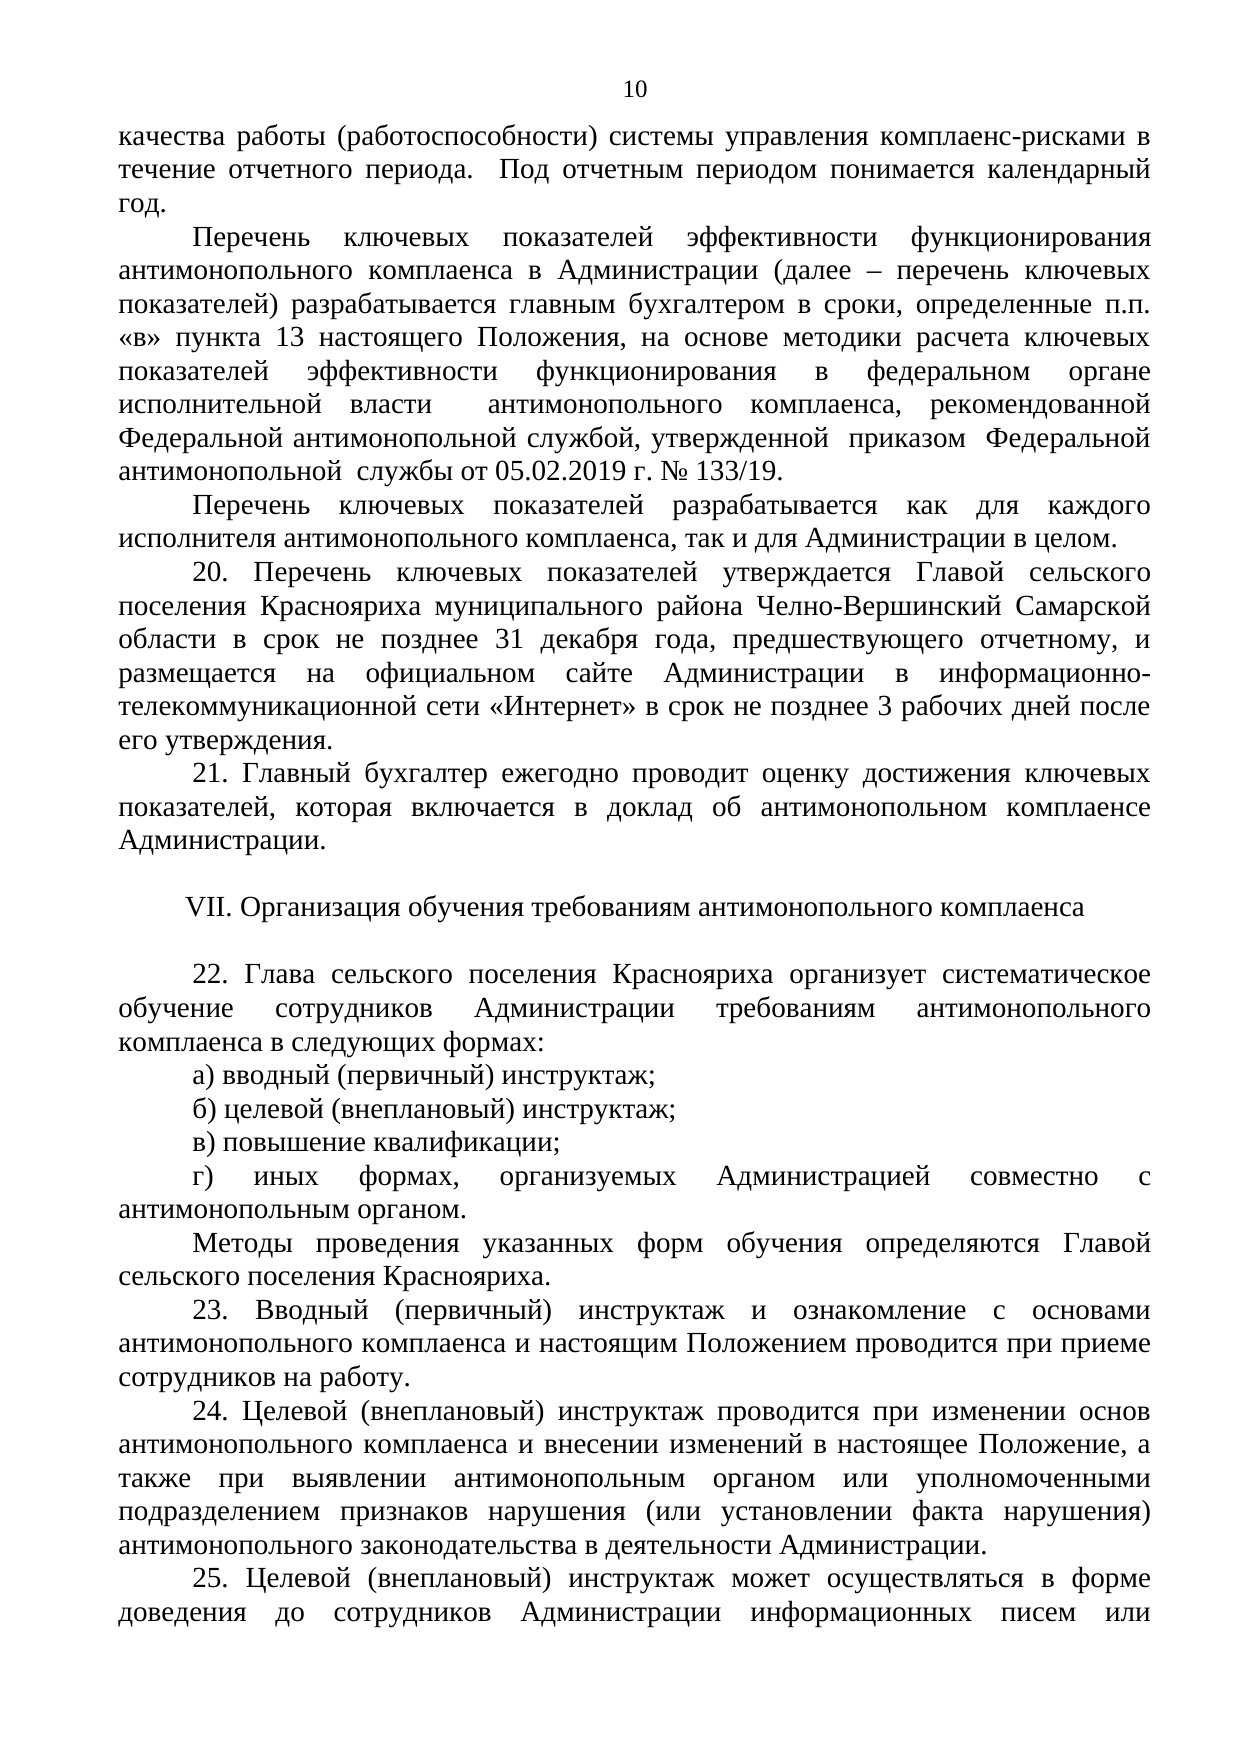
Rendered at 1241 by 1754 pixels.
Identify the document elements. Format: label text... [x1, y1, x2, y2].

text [118, 1560, 1152, 1627]
text в) повышение квалификации; [118, 1124, 1152, 1158]
text 24. Целевой (внеплановый) инструктаж проводится при изменении основ антимонопольного комплаенса и внесении изменений в настоящее Положение, а также при выявлении антимонопольным органом или уполномоченными подразделением признаков нарушения (или установлении факта нарушения) антимонопольного законодательства в деятельности Администрации. [118, 1393, 1152, 1560]
text 23. Вводный (первичный) инструктаж и ознакомление с основами антимонопольного комплаенса и настоящим Положением проводится при приеме сотрудников на работу. [118, 1292, 1152, 1393]
text Методы проведения указанных форм обучения определяются Главой сельского поселения Краснояриха. [118, 1225, 1152, 1292]
text VII. Организация обучения требованиям антимонопольного комплаенса [118, 889, 1152, 923]
text 20. Перечень ключевых показателей утверждается Главой сельского поселения Краснояриха муниципального района Челно-Вершинский Самарской области в срок не позднее 31 декабря года, предшествующего отчетному, и размещается на официальном сайте Администрации в информационно-телекоммуникационной сети «Интернет» в срок не позднее 3 рабочих дней после его утверждения. [118, 554, 1152, 755]
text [118, 118, 1152, 219]
text Перечень ключевых показателей разрабатывается как для каждого исполнителя антимонопольного комплаенса, так и для Администрации в целом. [118, 487, 1152, 554]
text 21. Главный бухгалтер ежегодно проводит оценку достижения ключевых показателей, которая включается в доклад об антимонопольном комплаенсе Администрации. [118, 755, 1152, 856]
text г) иных формах, организуемых Администрацией совместно с антимонопольным органом. [118, 1158, 1152, 1225]
text а) вводный (первичный) инструктаж; [118, 1057, 1152, 1091]
text Перечень ключевых показателей эффективности функционирования антимонопольного комплаенса в Администрации (далее – перечень ключевых показателей) разрабатывается главным бухгалтером в сроки, определенные п.п. «в» пункта 13 настоящего Положения, на основе методики расчета ключевых показателей эффективности функционирования в федеральном органе исполнительной власти антимонопольного комплаенса, рекомендованной Федеральной антимонопольной службой, утвержденной приказом Федеральной антимонопольной службы от 05.02.2019 г. № 133/19. [118, 219, 1152, 487]
text 22. Глава сельского поселения Краснояриха организует систематическое обучение сотрудников Администрации требованиям антимонопольного комплаенса в следующих формах: [118, 957, 1152, 1057]
text б) целевой (внеплановый) инструктаж; [118, 1091, 1152, 1124]
